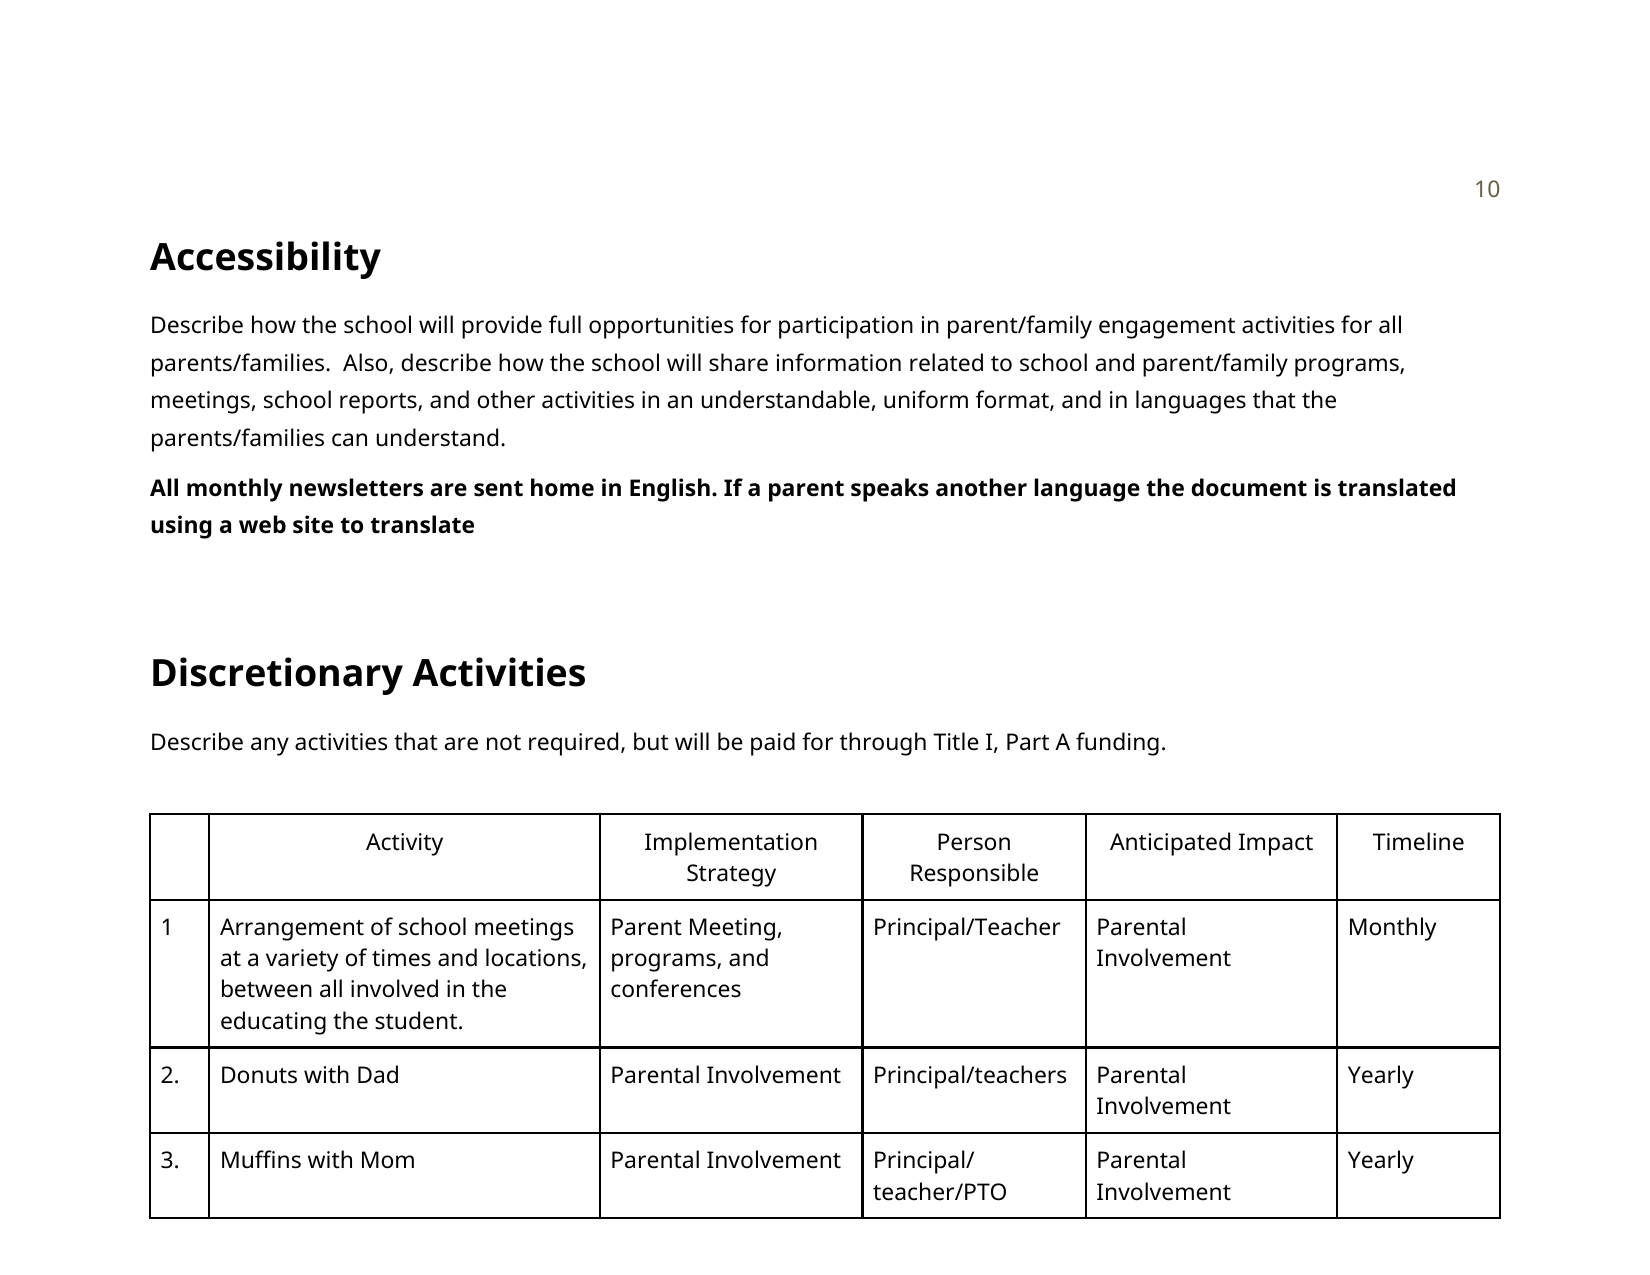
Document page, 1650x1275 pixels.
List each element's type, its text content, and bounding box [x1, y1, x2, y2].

text Describe how the school will provide full opportunities for participation in parent/family engagement activities for all parents/families. Also, describe how the school will share information related to school and parent/family programs, meetings, school reports, and other activities in an understandable, uniform format, and in languages that the parents/families can understand. [150, 309, 1500, 453]
text All monthly newsletters are sent home in English. If a parent speaks another language the document is translated using a web site to translate [150, 472, 1500, 540]
table_cell Yearly [1338, 1134, 1499, 1217]
table_header Implementation Strategy [601, 815, 861, 898]
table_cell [601, 1134, 861, 1217]
subtitle Accessibility [150, 230, 1500, 281]
table_cell Principal/teachers [864, 1049, 1085, 1132]
table_cell Parent Meeting, programs, and conferences [601, 901, 861, 1046]
table_cell Parental Involvement [601, 1049, 861, 1132]
table_cell 3. [151, 1134, 208, 1217]
table_cell Principal/Teacher [864, 901, 1085, 1046]
table_header Anticipated Impact [1087, 815, 1336, 898]
table_cell Donuts with Dad [210, 1049, 599, 1132]
table_header [151, 815, 208, 898]
table_header Timeline [1338, 815, 1499, 898]
table_cell Parental Involvement [1087, 901, 1336, 1046]
table_header Activity [210, 815, 599, 898]
table_cell Arrangement of school meetings at a variety of times and locations, between all involved in the educating the student. [210, 901, 599, 1046]
table_cell Monthly [1338, 901, 1499, 1046]
table_cell 1 [151, 901, 208, 1046]
table_header Person Responsible [864, 815, 1085, 898]
table_cell Muffins with Mom [210, 1134, 599, 1217]
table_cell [1087, 1134, 1336, 1217]
table_cell Principal/teacher/PTO [864, 1134, 1085, 1217]
table_cell Parental Involvement [1087, 1049, 1336, 1132]
subtitle Discretionary Activities [150, 647, 1500, 698]
table_cell 2. [151, 1049, 208, 1132]
table_cell Yearly [1338, 1049, 1499, 1132]
text Describe any activities that are not required, but will be paid for through Title I, Part A funding. [150, 726, 1500, 757]
